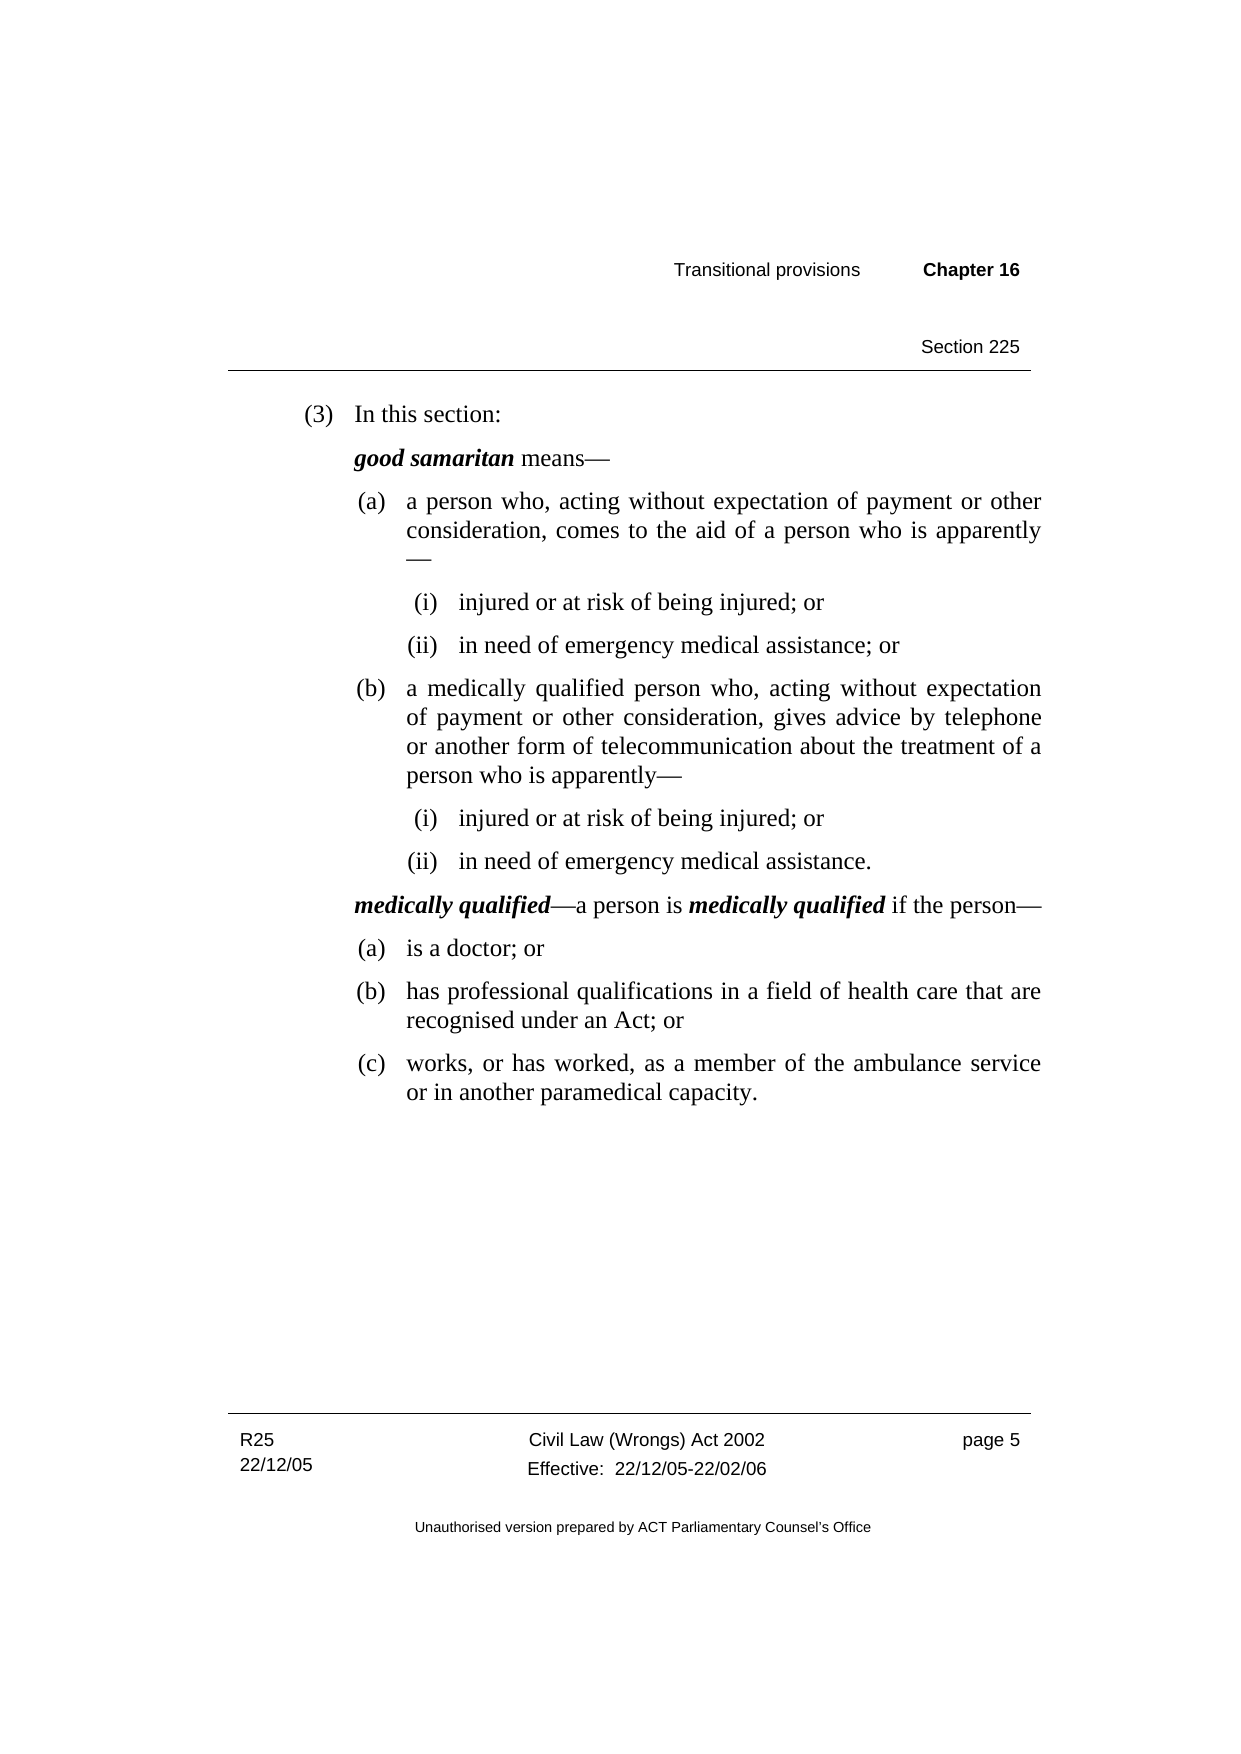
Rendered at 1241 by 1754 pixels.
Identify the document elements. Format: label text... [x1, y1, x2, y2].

text (a) a person who, acting without expectation of payment or other consideration, comes to the aid of a person who is apparently— [239, 486, 1042, 572]
text (b) a medically qualified person who, acting without expectation of payment or other consideration, gives advice by telephone or another form of telecommunication about the treatment of a person who is apparently— [239, 673, 1042, 788]
text medically qualified—a person is medically qualified if the person— [354, 890, 1042, 918]
text (ii) in need of emergency medical assistance. [239, 846, 1042, 875]
text (ii) in need of emergency medical assistance; or [239, 630, 1042, 659]
text (i) injured or at risk of being injured; or [239, 587, 1042, 616]
text (3) In this section: [239, 399, 1042, 428]
text (b) has professional qualifications in a field of health care that are recognised under an Act; or [239, 976, 1042, 1034]
text (c) works, or has worked, as a member of the ambulance service or in another paramedical capacity. [239, 1048, 1042, 1106]
text (i) injured or at risk of being injured; or [239, 803, 1042, 832]
text good samaritan means— [354, 443, 1042, 471]
text (a) is a doctor; or [239, 933, 1042, 962]
